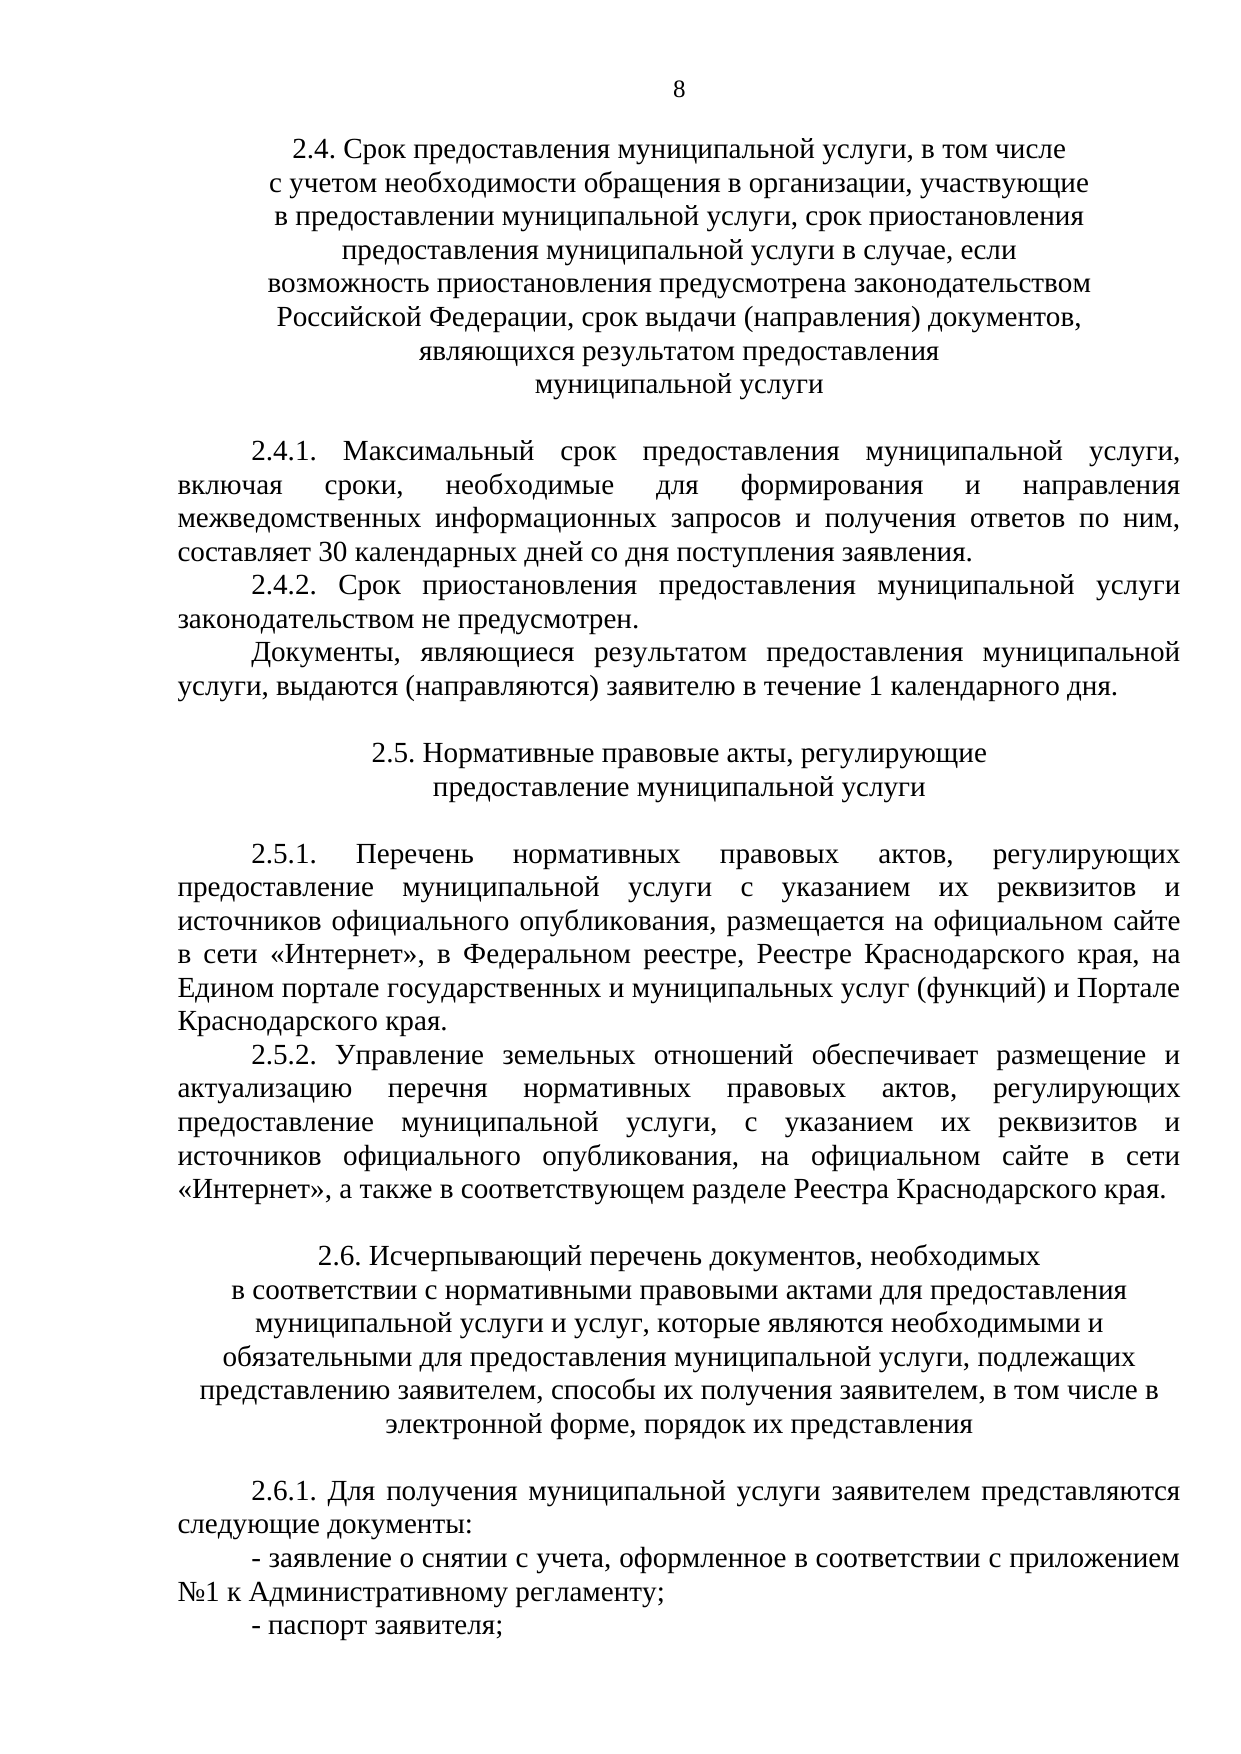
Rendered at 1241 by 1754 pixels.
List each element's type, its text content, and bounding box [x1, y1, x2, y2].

text 2.4.2. Срок приостановления предоставления муниципальной услуги законодательством не предусмотрен. [177, 567, 1181, 634]
text 2.5.2. Управление земельных отношений обеспечивает размещение и актуализацию перечня нормативных правовых актов, регулирующих предоставление муниципальной услуги, с указанием их реквизитов и источников официального опубликования, на официальном сайте в сети «Интернет», а также в соответствующем разделе Реестра Краснодарского края. [177, 1037, 1181, 1205]
text муниципальной услуги [177, 366, 1181, 400]
text с учетом необходимости обращения в организации, участвующие [177, 165, 1181, 198]
text 2.5. Нормативные правовые акты, регулирующие [177, 735, 1181, 769]
text 2.4.1. Максимальный срок предоставления муниципальной услуги, включая сроки, необходимые для формирования и направления межведомственных информационных запросов и получения ответов по ним, составляет 30 календарных дней со дня поступления заявления. [177, 433, 1181, 567]
text в соответствии с нормативными правовыми актами для предоставления муниципальной услуги и услуг, которые являются необходимыми и обязательными для предоставления муниципальной услуги, подлежащих представлению заявителем, способы их получения заявителем, в том числе в электронной форме, порядок их представления [177, 1272, 1181, 1439]
text - заявление о снятии с учета, оформленное в соответствии с приложением №1 к Административному регламенту; [177, 1540, 1181, 1607]
text предоставление муниципальной услуги [177, 769, 1181, 802]
text в предоставлении муниципальной услуги, срок приостановления предоставления муниципальной услуги в случае, если [177, 198, 1181, 266]
text 2.5.1. Перечень нормативных правовых актов, регулирующих предоставление муниципальной услуги с указанием их реквизитов и источников официального опубликования, размещается на официальном сайте в сети «Интернет», в Федеральном реестре, Реестре Краснодарского края, на Едином портале государственных и муниципальных услуг (функций) и Портале Краснодарского края. [177, 836, 1181, 1037]
text - паспорт заявителя; [177, 1607, 1181, 1641]
text возможность приостановления предусмотрена законодательством [177, 266, 1181, 299]
text 2.4. Срок предоставления муниципальной услуги, в том числе [177, 131, 1181, 165]
text Документы, являющиеся результатом предоставления муниципальной услуги, выдаются (направляются) заявителю в течение 1 календарного дня. [177, 634, 1181, 702]
text Российской Федерации, срок выдачи (направления) документов, [177, 299, 1181, 333]
text 2.6. Исчерпывающий перечень документов, необходимых [177, 1238, 1181, 1272]
text являющихся результатом предоставления [177, 333, 1181, 366]
text 2.6.1. Для получения муниципальной услуги заявителем представляются следующие документы: [177, 1473, 1181, 1540]
